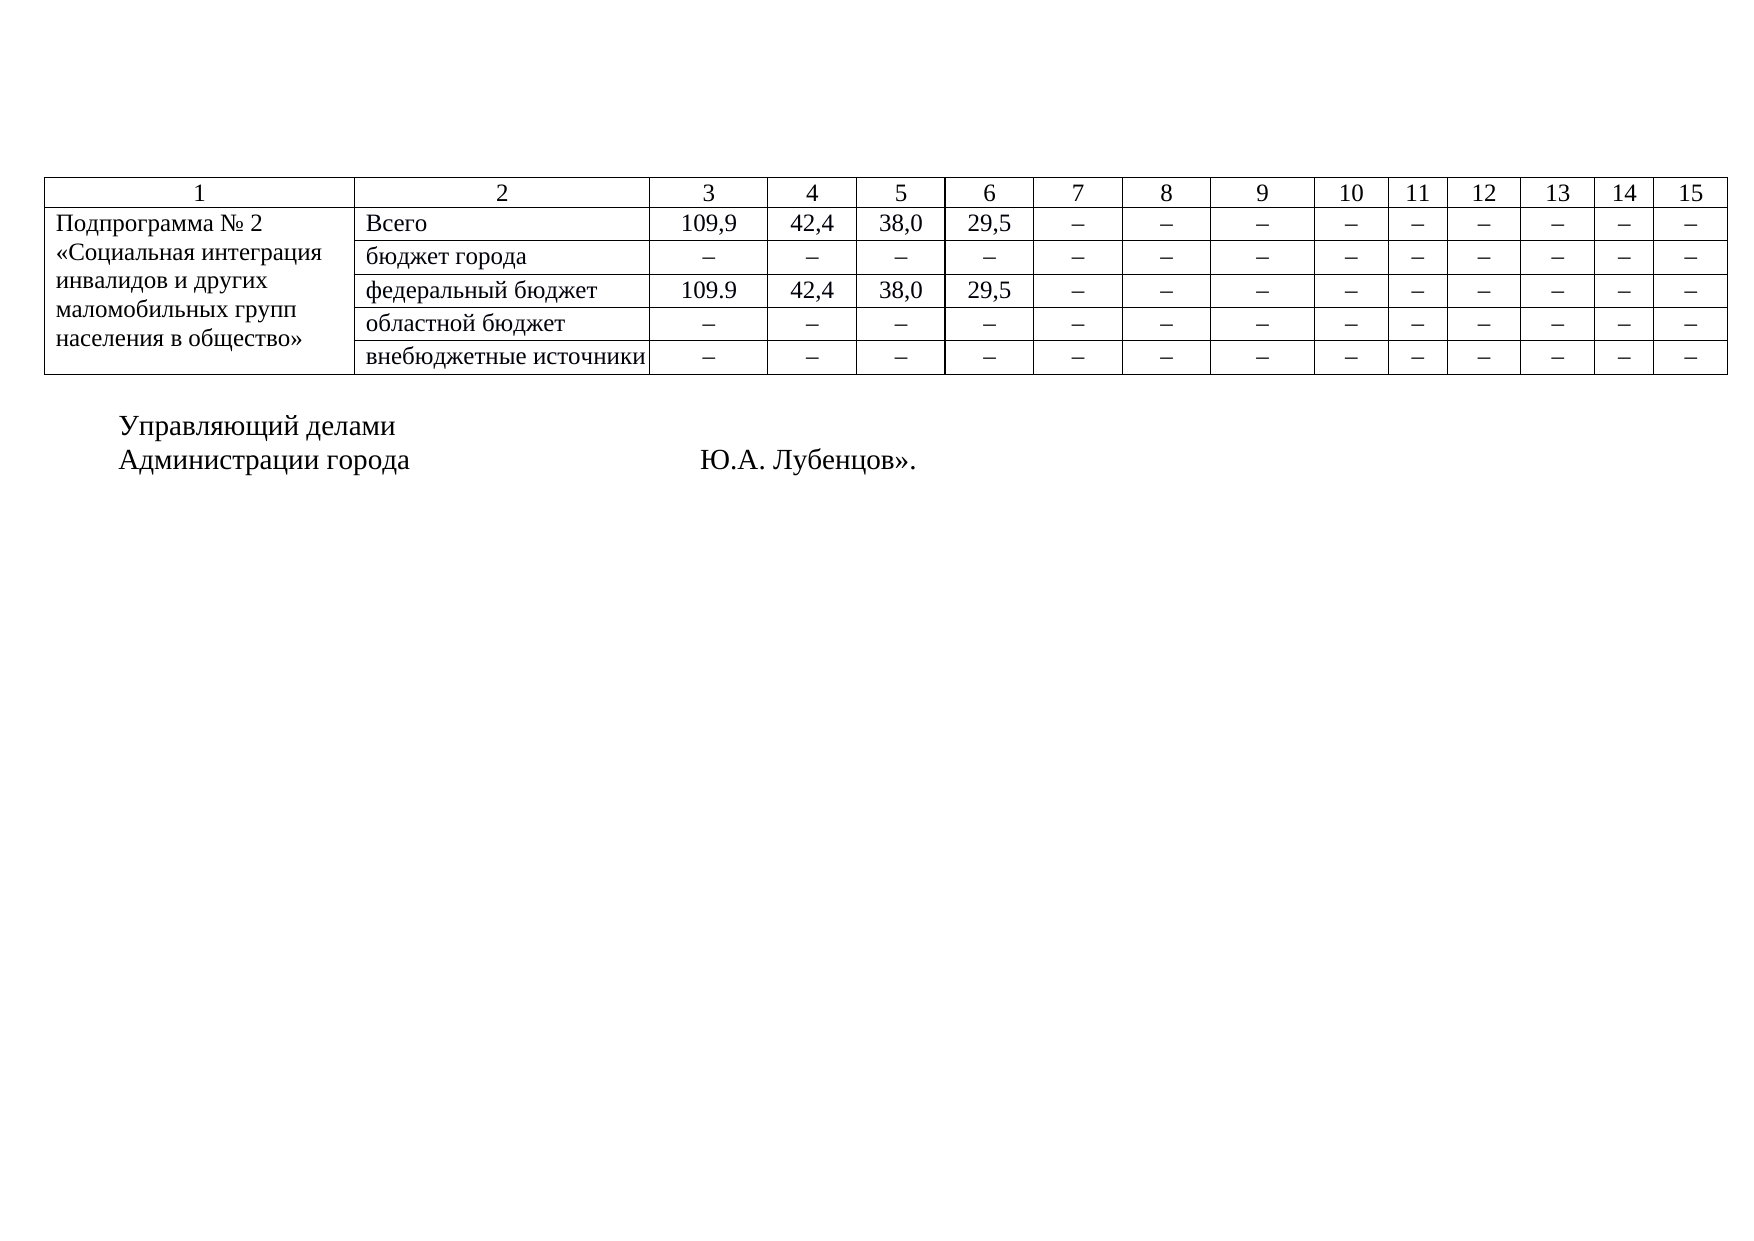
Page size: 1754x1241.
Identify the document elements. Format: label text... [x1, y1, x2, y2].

table_cell – [1654, 241, 1727, 274]
table_cell – [1034, 208, 1122, 240]
table_cell – [1211, 308, 1314, 340]
table_header 9 [1211, 178, 1314, 207]
table_cell 29,5 [946, 275, 1033, 307]
table_cell – [1211, 208, 1314, 240]
table_cell – [1315, 208, 1388, 240]
table_cell – [1521, 341, 1594, 374]
table_cell – [1654, 341, 1727, 374]
table_cell – [1315, 275, 1388, 307]
table_header 12 [1448, 178, 1520, 207]
table_cell – [1123, 341, 1210, 374]
table_cell 42,4 [768, 208, 856, 240]
table_cell – [1595, 275, 1653, 307]
table_cell – [946, 241, 1033, 274]
table_cell – [1034, 341, 1122, 374]
table_cell – [946, 341, 1033, 374]
table_cell – [1034, 308, 1122, 340]
table_cell – [650, 241, 767, 274]
table_cell – [1595, 308, 1653, 340]
table_cell бюджет города [355, 241, 649, 274]
table_cell – [1389, 208, 1447, 240]
table_cell – [768, 341, 856, 374]
table_cell – [1211, 241, 1314, 274]
table_cell – [1595, 208, 1653, 240]
table_cell – [1034, 241, 1122, 274]
table_cell – [1521, 241, 1594, 274]
table_cell – [1595, 241, 1653, 274]
table_cell – [1448, 241, 1520, 274]
table_cell – [1389, 241, 1447, 274]
table_header 13 [1521, 178, 1594, 207]
table_cell – [1034, 275, 1122, 307]
table_cell внебюджетные источники [355, 341, 649, 374]
table_cell – [1389, 341, 1447, 374]
table_header 11 [1389, 178, 1447, 207]
table_cell – [1448, 208, 1520, 240]
table_cell – [1521, 308, 1594, 340]
table_cell областной бюджет [355, 308, 649, 340]
table_cell – [1123, 308, 1210, 340]
table_cell 109,9 [650, 208, 767, 240]
table_cell – [1448, 308, 1520, 340]
table_cell – [946, 308, 1033, 340]
table_cell – [1595, 341, 1653, 374]
table_header 10 [1315, 178, 1388, 207]
table_cell – [1654, 275, 1727, 307]
table_cell федеральный бюджет [355, 275, 649, 307]
table_cell – [768, 241, 856, 274]
table_cell – [857, 308, 944, 340]
table_cell 38,0 [857, 208, 944, 240]
table_header 2 [355, 178, 649, 207]
table_cell – [650, 308, 767, 340]
table_cell – [1654, 208, 1727, 240]
table_cell 109.9 [650, 275, 767, 307]
table_cell – [1211, 341, 1314, 374]
table_cell – [1123, 208, 1210, 240]
table_cell – [1315, 241, 1388, 274]
table_cell – [768, 308, 856, 340]
table_cell – [1211, 275, 1314, 307]
table_header 1 [45, 178, 354, 207]
table_cell 38,0 [857, 275, 944, 307]
table_cell – [1448, 341, 1520, 374]
table_cell – [1315, 308, 1388, 340]
table_cell – [1521, 208, 1594, 240]
text Администрации города Ю.А. Лубенцов». [118, 442, 1636, 475]
table_header 8 [1123, 178, 1210, 207]
table_cell Всего [355, 208, 649, 240]
table_header 5 [857, 178, 944, 207]
table_header 4 [768, 178, 856, 207]
table_cell 29,5 [946, 208, 1033, 240]
table_cell Подпрограмма № 2 «Социальная интеграция инвалидов и других маломобильных групп населения в общество» [45, 208, 354, 374]
table_cell – [1389, 308, 1447, 340]
table_header 14 [1595, 178, 1653, 207]
text Управляющий делами [118, 408, 1636, 442]
table_cell – [857, 341, 944, 374]
table_cell – [857, 241, 944, 274]
table_cell – [1448, 275, 1520, 307]
table_cell – [1389, 275, 1447, 307]
table_cell – [1654, 308, 1727, 340]
table_cell – [1521, 275, 1594, 307]
table_cell – [1123, 275, 1210, 307]
table_cell – [1123, 241, 1210, 274]
table_header 7 [1034, 178, 1122, 207]
table_header 6 [946, 178, 1033, 207]
table_cell 42,4 [768, 275, 856, 307]
table_cell – [650, 341, 767, 374]
table_header 15 [1654, 178, 1727, 207]
table_header 3 [650, 178, 767, 207]
table_cell – [1315, 341, 1388, 374]
